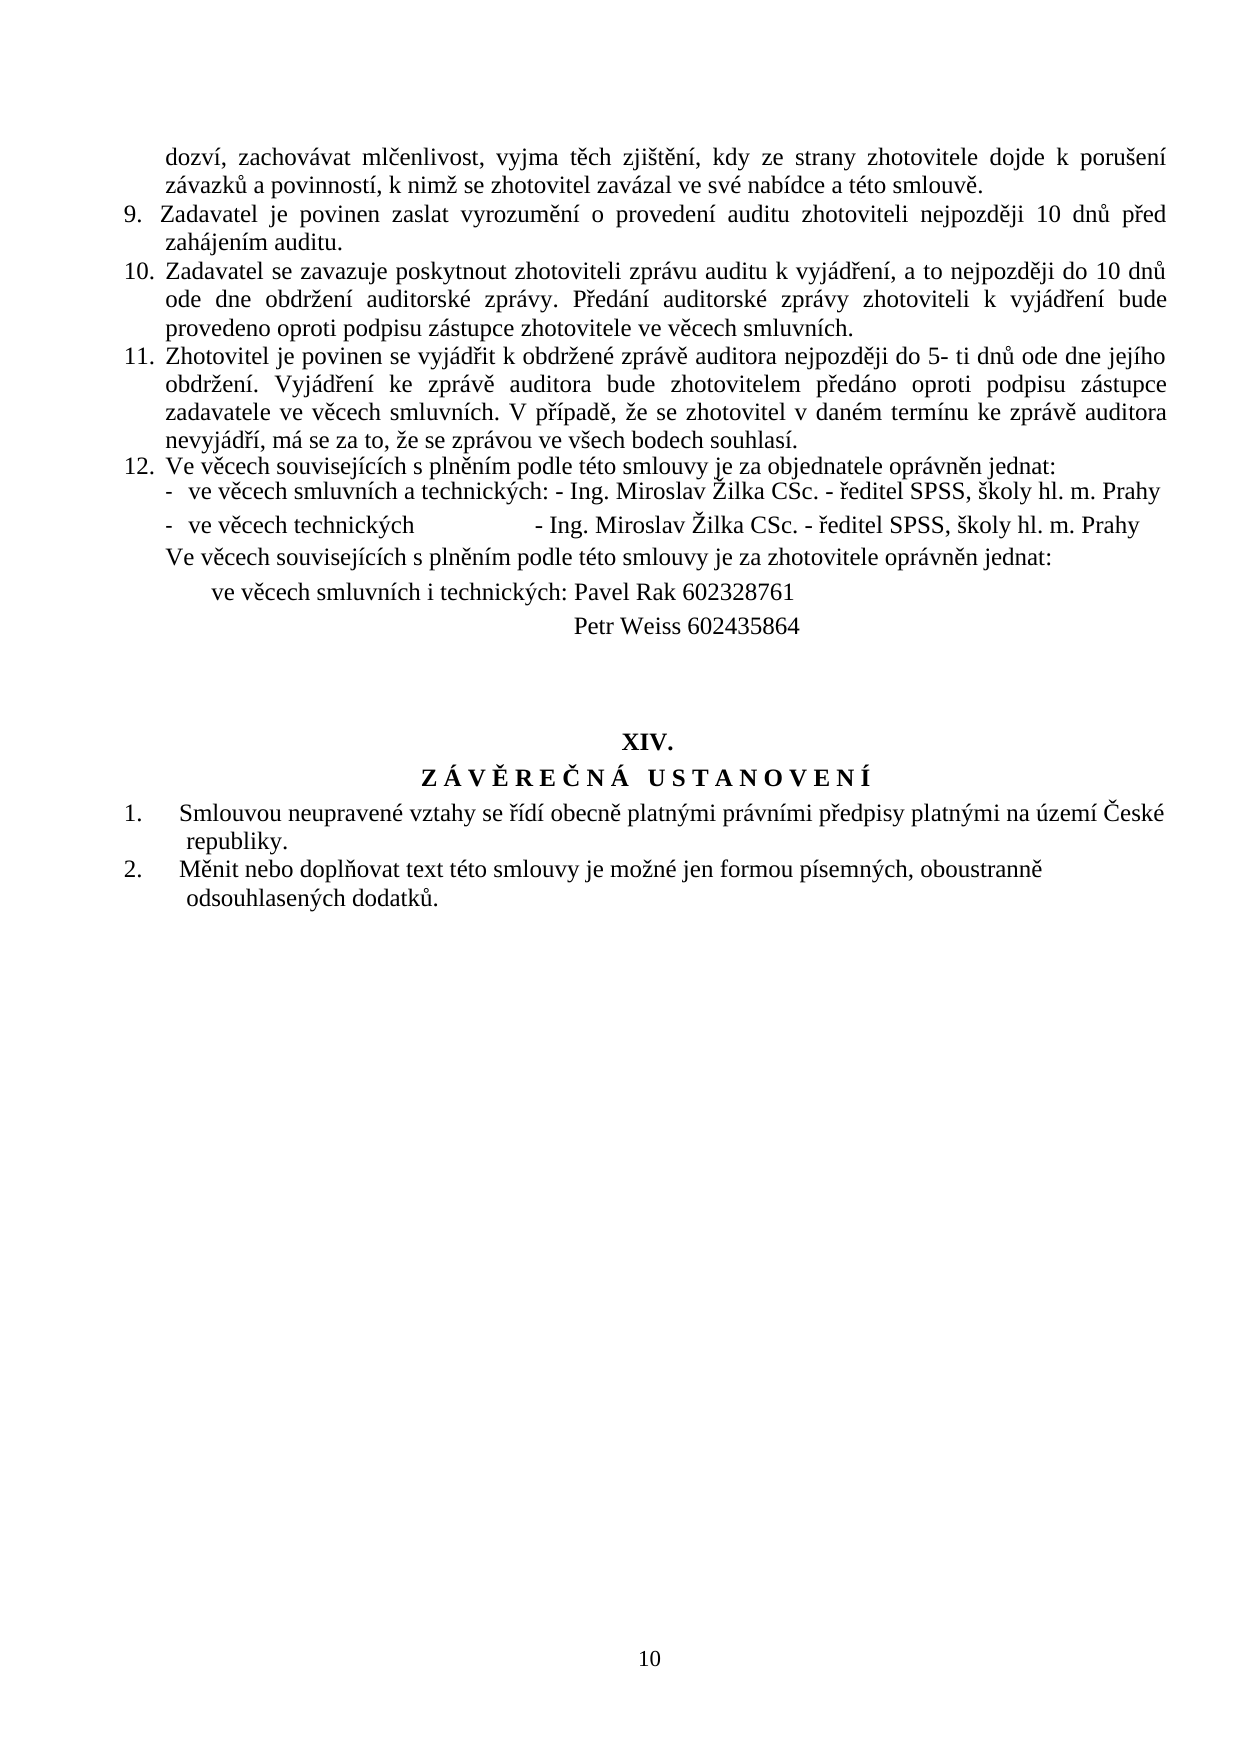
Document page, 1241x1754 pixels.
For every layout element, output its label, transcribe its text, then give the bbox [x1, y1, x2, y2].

list Zhotovitel je povinen se vyjádřit k obdržené zprávě auditora nejpozději do 5- ti dnů ode dne jejího obdržení. Vyjádření ke zprávě auditora bude zhotovitelem předáno oproti podpisu zástupce zadavatele ve věcech smluvních. V případě, že se zhotovitel v daném termínu ke zprávě auditora nevyjádří, má se za to, že se zprávou ve všech bodech souhlasí. [123, 342, 1168, 454]
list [123, 142, 1168, 199]
list Smlouvou neupravené vztahy se řídí obecně platnými právními předpisy platnými na území České republiky. [123, 799, 1168, 855]
list Ve věcech souvisejících s plněním podle této smlouvy je za objednatele oprávněn jednat: [123, 454, 1168, 479]
list ve věcech technických - Ing. Miroslav Žilka CSc. - ředitel SPSS, školy hl. m. Prahy [165, 513, 1168, 538]
text XIV. [621, 730, 1168, 755]
list Zadavatel je povinen zaslat vyrozumění o provedení auditu zhotoviteli nejpozději 10 dnů před zahájením auditu. [123, 199, 1168, 256]
list Měnit nebo doplňovat text této smlouvy je možné jen formou písemných, oboustranně odsouhlasených dodatků. [123, 855, 1168, 912]
list Zadavatel se zavazuje poskytnout zhotoviteli zprávu auditu k vyjádření, a to nejpozději do 10 dnů ode dne obdržení auditorské zprávy. Předání auditorské zprávy zhotoviteli k vyjádření bude provedeno oproti podpisu zástupce zhotovitele ve věcech smluvních. [123, 256, 1168, 342]
text ZÁVĚREČNÁ USTANOVENÍ [123, 766, 1168, 791]
text Ve věcech souvisejících s plněním podle této smlouvy je za zhotovitele oprávněn jednat: ve věcech smluvních i technických: Pavel Rak 602328761 [165, 538, 1055, 607]
list ve věcech smluvních a technických: - Ing. Miroslav Žilka CSc. - ředitel SPSS, školy hl. m. Prahy [165, 479, 1168, 504]
text Petr Weiss 602435864 [573, 607, 1168, 642]
